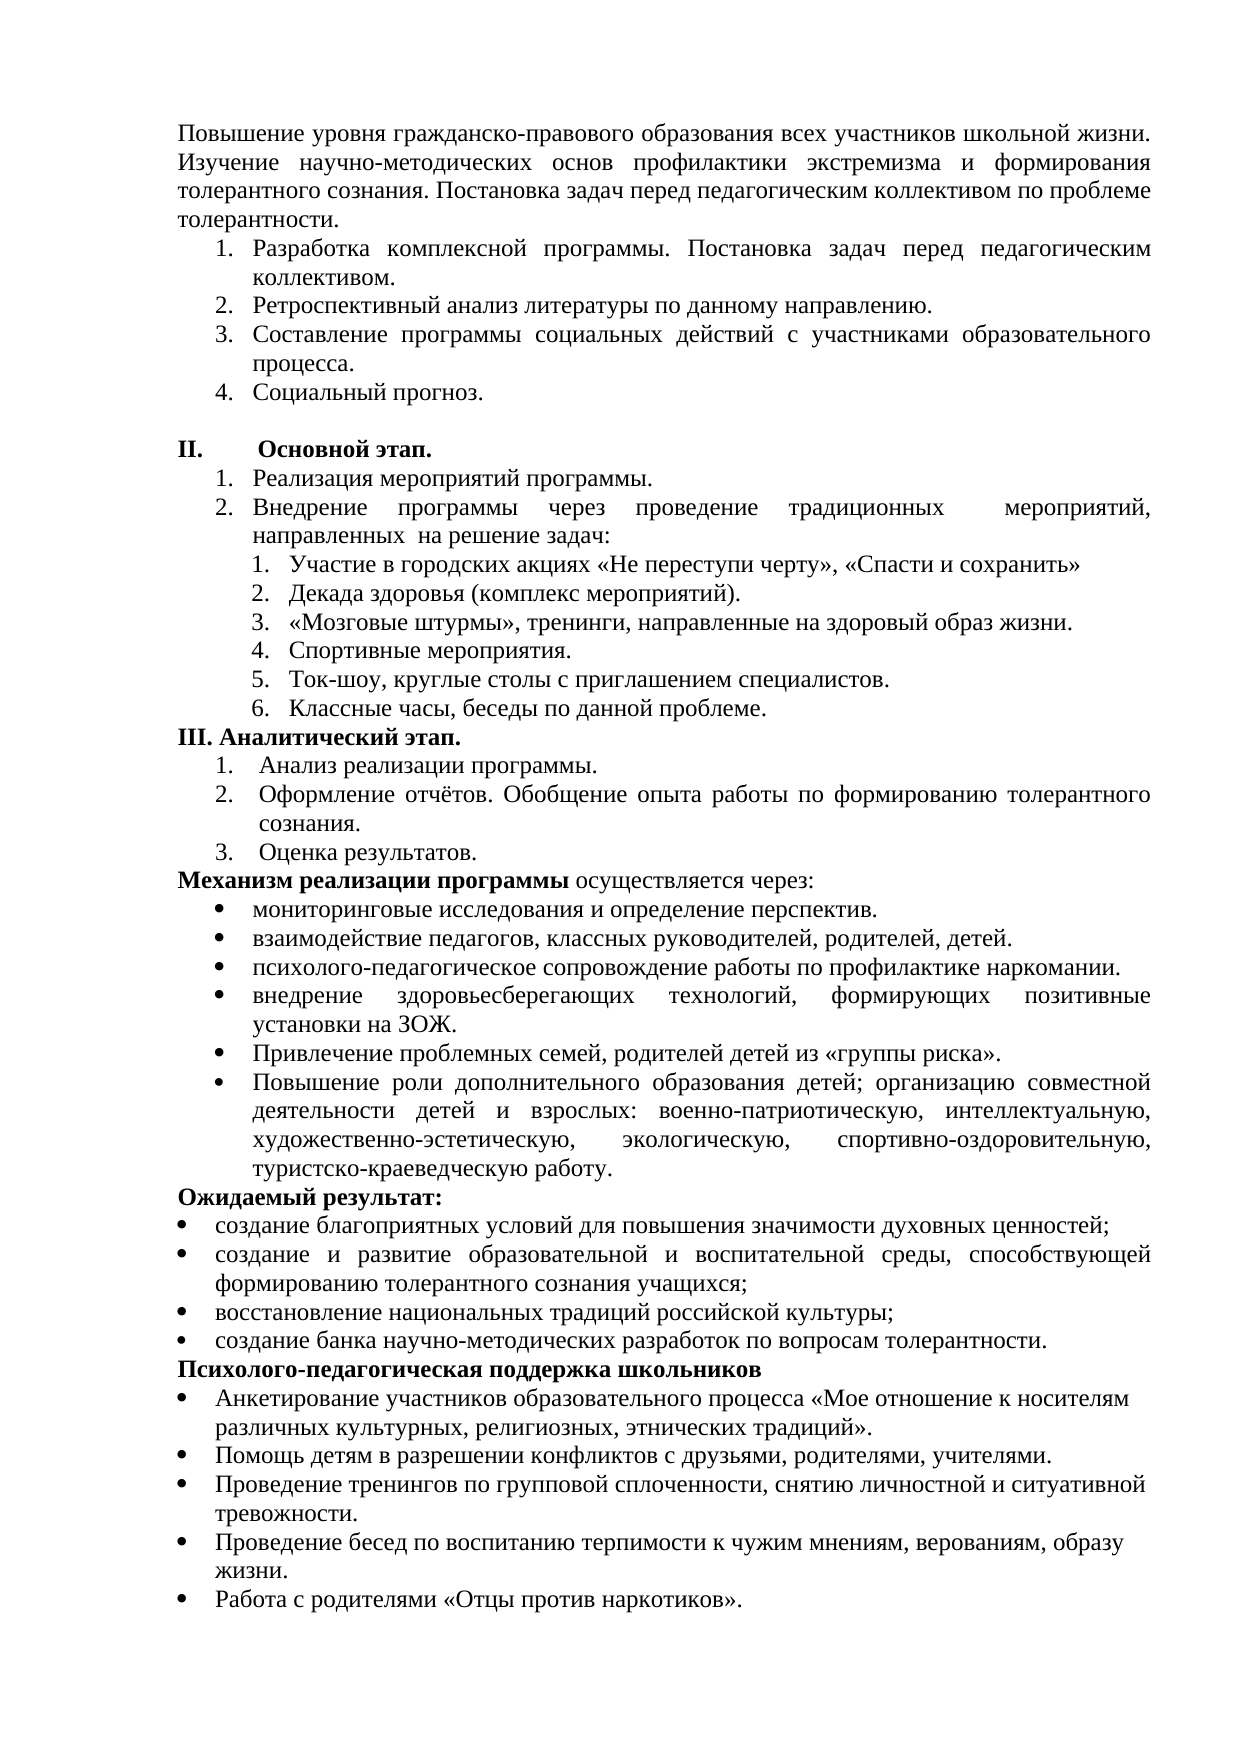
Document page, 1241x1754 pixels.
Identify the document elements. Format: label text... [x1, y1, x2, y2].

list Спортивные мероприятия. [251, 636, 1152, 664]
list психолого-педагогическое сопровождение работы по профилактике наркомании. [215, 952, 1152, 981]
list Оформление отчётов. Обобщение опыта работы по формированию толерантного сознания. [215, 779, 1152, 837]
list Проведение бесед по воспитанию терпимости к чужим мнениям, верованиям, образу жизни. [177, 1527, 1152, 1584]
text II. Основной этап. [177, 434, 1152, 463]
text III. Аналитический этап. [177, 722, 1152, 751]
list внедрение здоровьесберегающих технологий, формирующих позитивные установки на ЗОЖ. [215, 981, 1152, 1038]
text Ожидаемый результат: [177, 1182, 1152, 1211]
list Внедрение программы через проведение традиционных мероприятий, направленных на решение задач: [215, 492, 1152, 549]
list Реализация мероприятий программы. [215, 463, 1152, 492]
text Механизм реализации программы осуществляется через: [177, 866, 1152, 894]
list создание и развитие образовательной и воспитательной среды, способствующей формированию толерантного сознания учащихся; [177, 1239, 1152, 1297]
list Ток-шоу, круглые столы с приглашением специалистов. [251, 664, 1152, 693]
list создание банка научно-методических разработок по вопросам толерантности. [177, 1326, 1152, 1354]
list Классные часы, беседы по данной проблеме. [251, 693, 1152, 722]
list «Мозговые штурмы», тренинги, направленные на здоровый образ жизни. [251, 607, 1152, 636]
list Помощь детям в разрешении конфликтов с друзьями, родителями, учителями. [177, 1441, 1152, 1469]
text Повышение уровня гражданско-правового образования всех участников школьной жизни. Изучение научно-методических основ профилактики экстремизма и формирования толерантного сознания. Постановка задач перед педагогическим коллективом по проблеме толерантности. [177, 118, 1152, 233]
list мониторинговые исследования и определение перспектив. [215, 894, 1152, 923]
list Оценка результатов. [215, 837, 1152, 866]
list Составление программы социальных действий с участниками образовательного процесса. [215, 319, 1152, 377]
list взаимодействие педагогов, классных руководителей, родителей, детей. [215, 923, 1152, 952]
text Психолого-педагогическая поддержка школьников [177, 1354, 1152, 1383]
list Ретроспективный анализ литературы по данному направлению. [215, 291, 1152, 319]
list Привлечение проблемных семей, родителей детей из «группы риска». [215, 1038, 1152, 1067]
list Проведение тренингов по групповой сплоченности, снятию личностной и ситуативной тревожности. [177, 1469, 1152, 1527]
list Анализ реализации программы. [215, 751, 1152, 779]
list Повышение роли дополнительного образования детей; организацию совместной деятельности детей и взрослых: военно-патриотическую, интеллектуальную, художественно-эстетическую, экологическую, спортивно-оздоровительную, туристско-краеведческую работу. [215, 1067, 1152, 1182]
list восстановление национальных традиций российской культуры; [177, 1297, 1152, 1326]
list Участие в городских акциях «Не переступи черту», «Спасти и сохранить» [251, 549, 1152, 578]
list создание благоприятных условий для повышения значимости духовных ценностей; [177, 1211, 1152, 1239]
list Анкетирование участников образовательного процесса «Мое отношение к носителям различных культурных, религиозных, этнических традиций». [177, 1383, 1152, 1441]
list Разработка комплексной программы. Постановка задач перед педагогическим коллективом. [215, 233, 1152, 291]
list Декада здоровья (комплекс мероприятий). [251, 578, 1152, 607]
list Социальный прогноз. [215, 377, 1152, 406]
list Работа с родителями «Отцы против наркотиков». [177, 1584, 1152, 1613]
